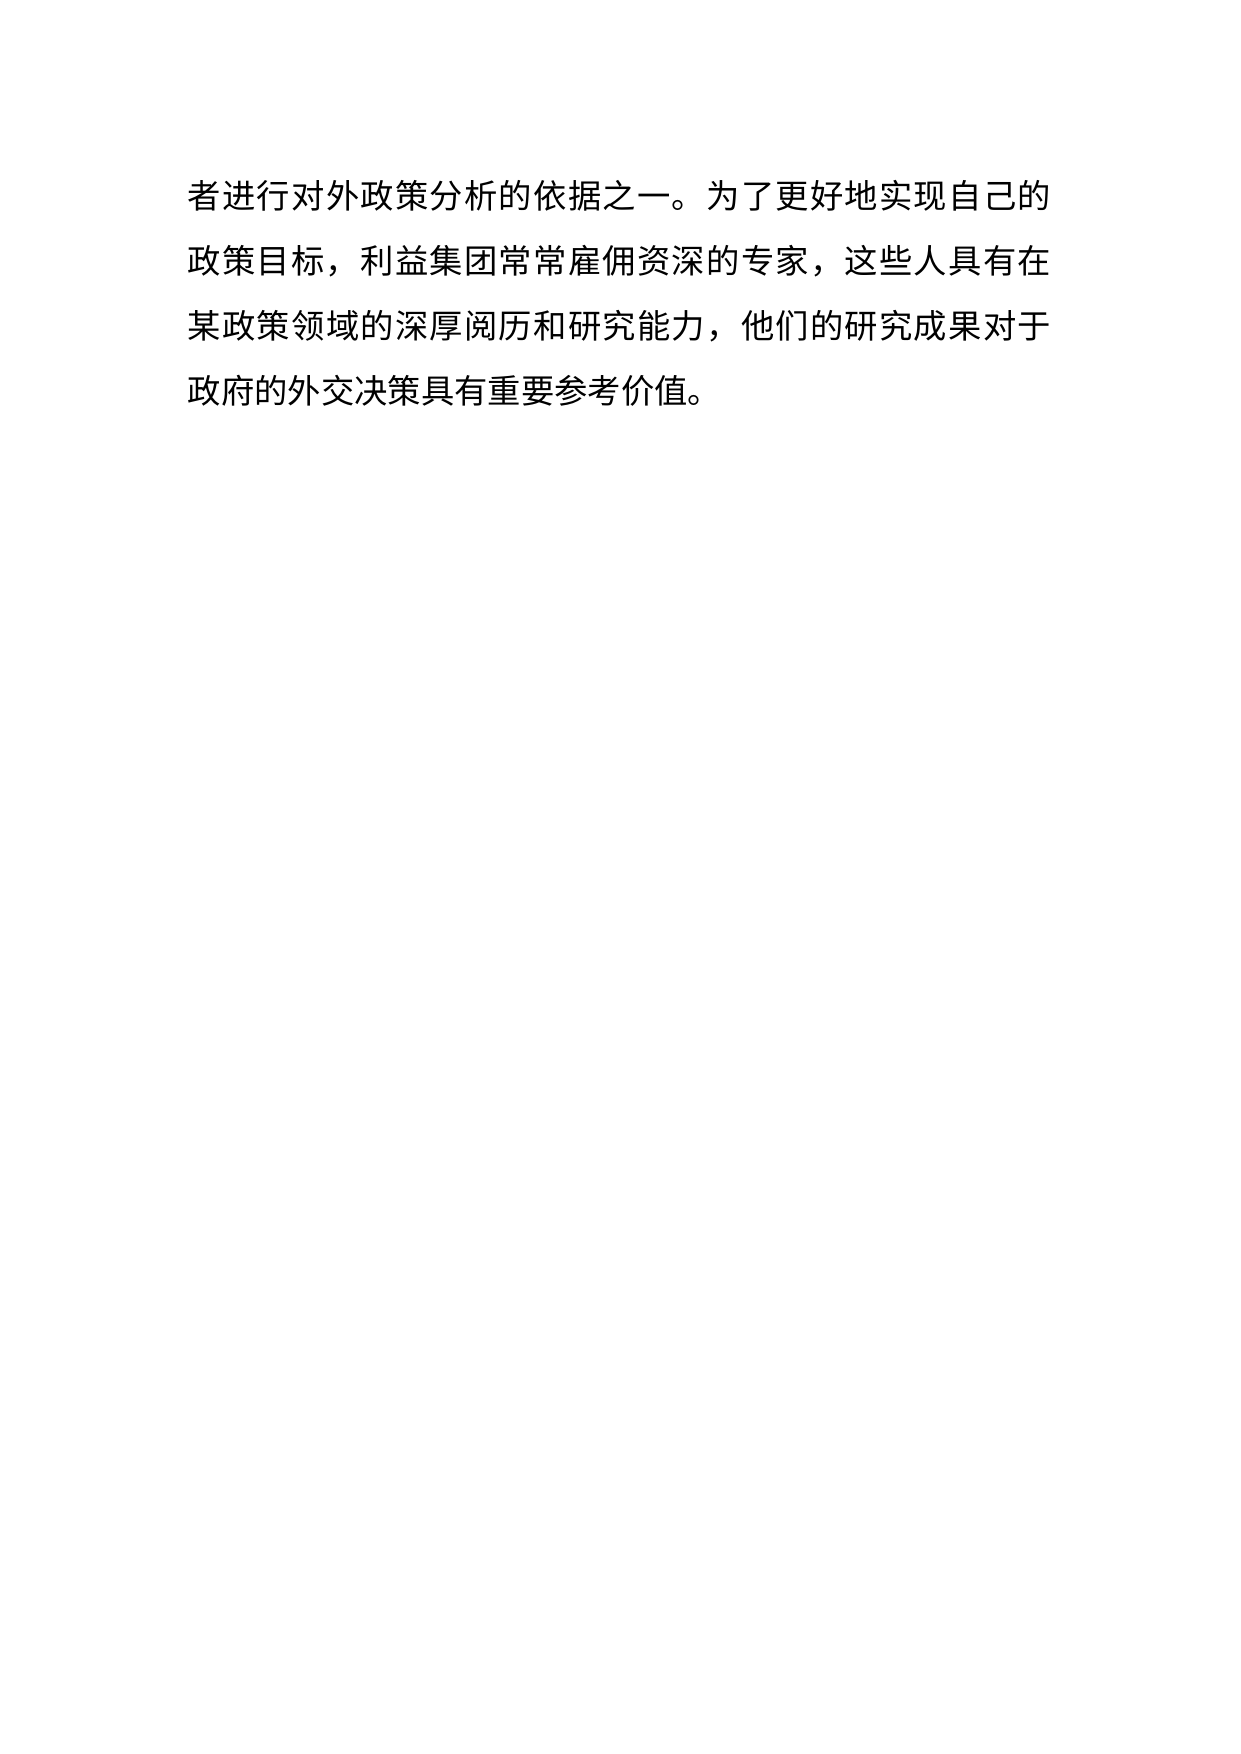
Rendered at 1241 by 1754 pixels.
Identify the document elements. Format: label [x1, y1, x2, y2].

text [187, 162, 1053, 422]
